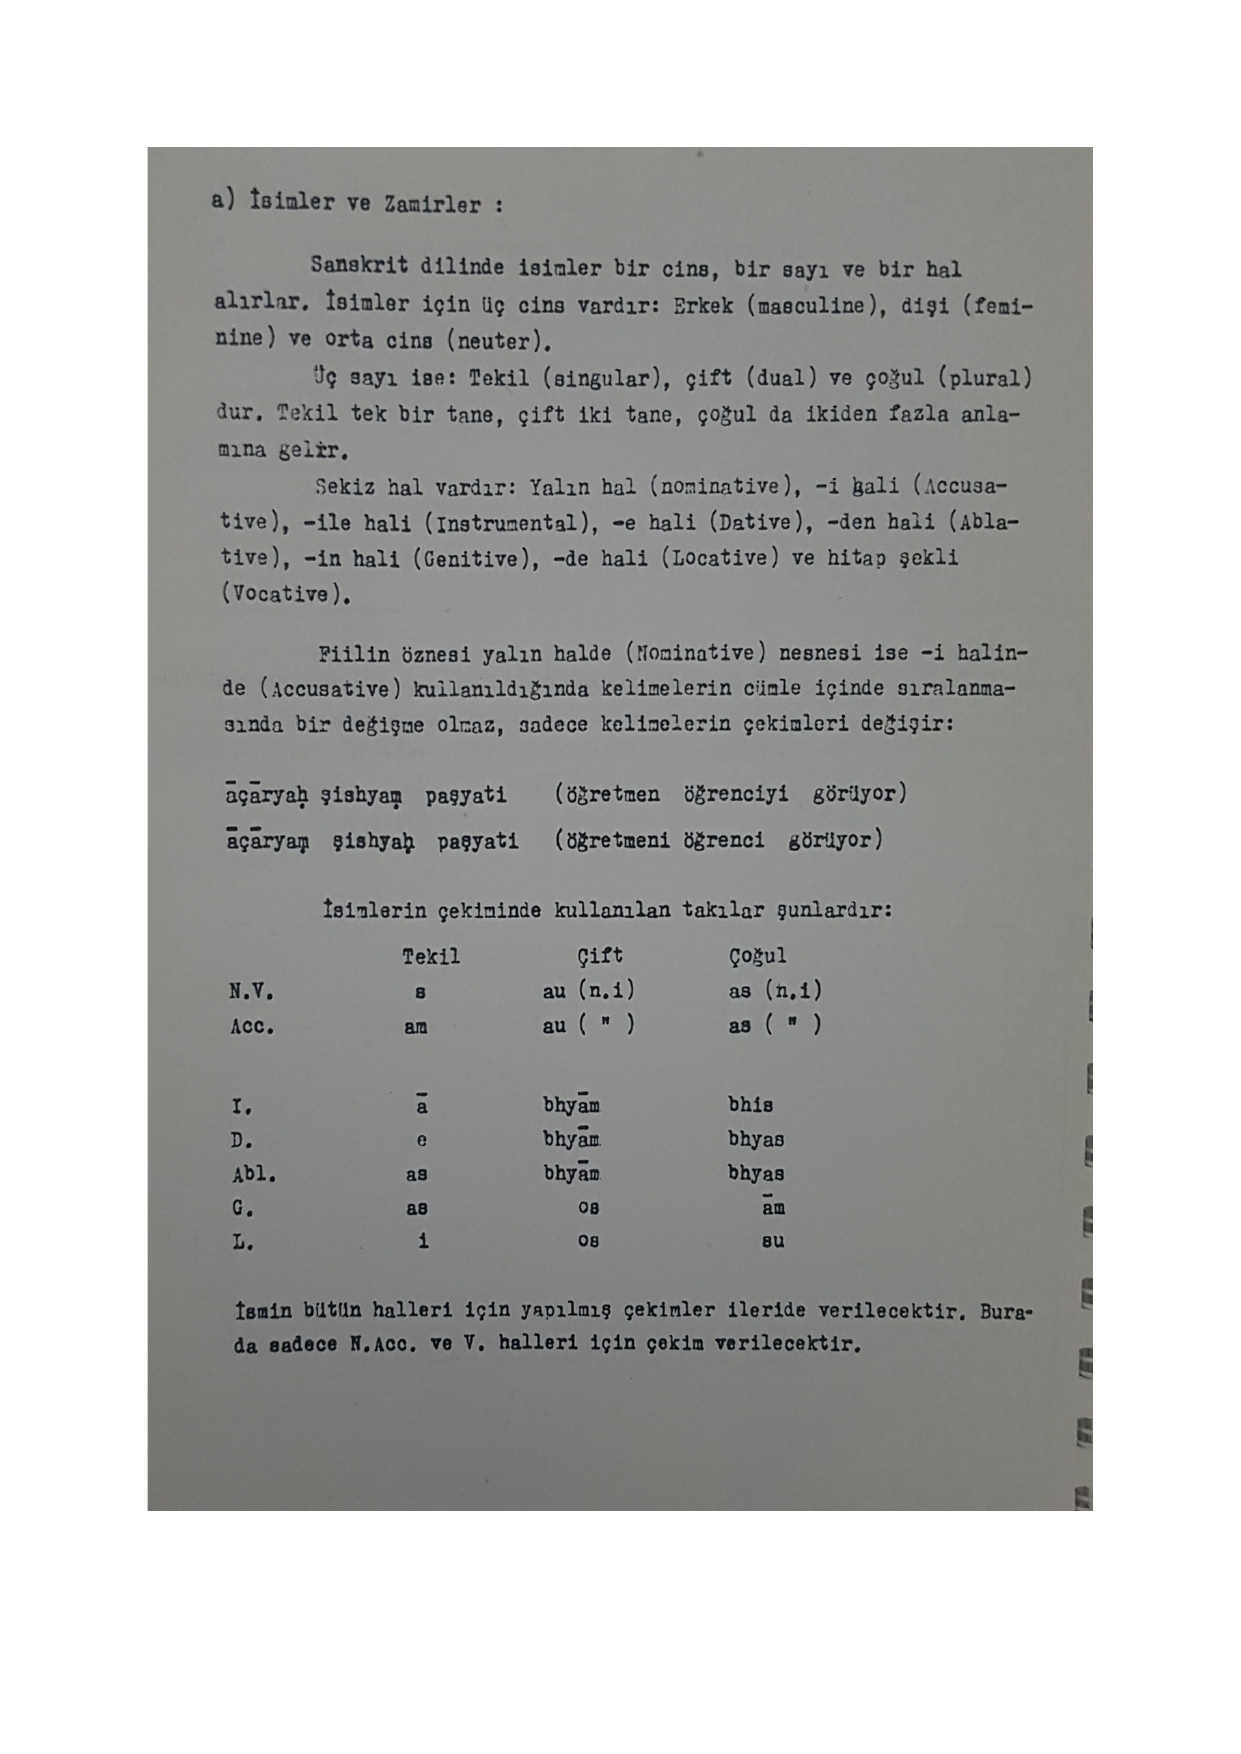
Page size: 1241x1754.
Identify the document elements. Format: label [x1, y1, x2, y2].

picture [147, 147, 1093, 1511]
